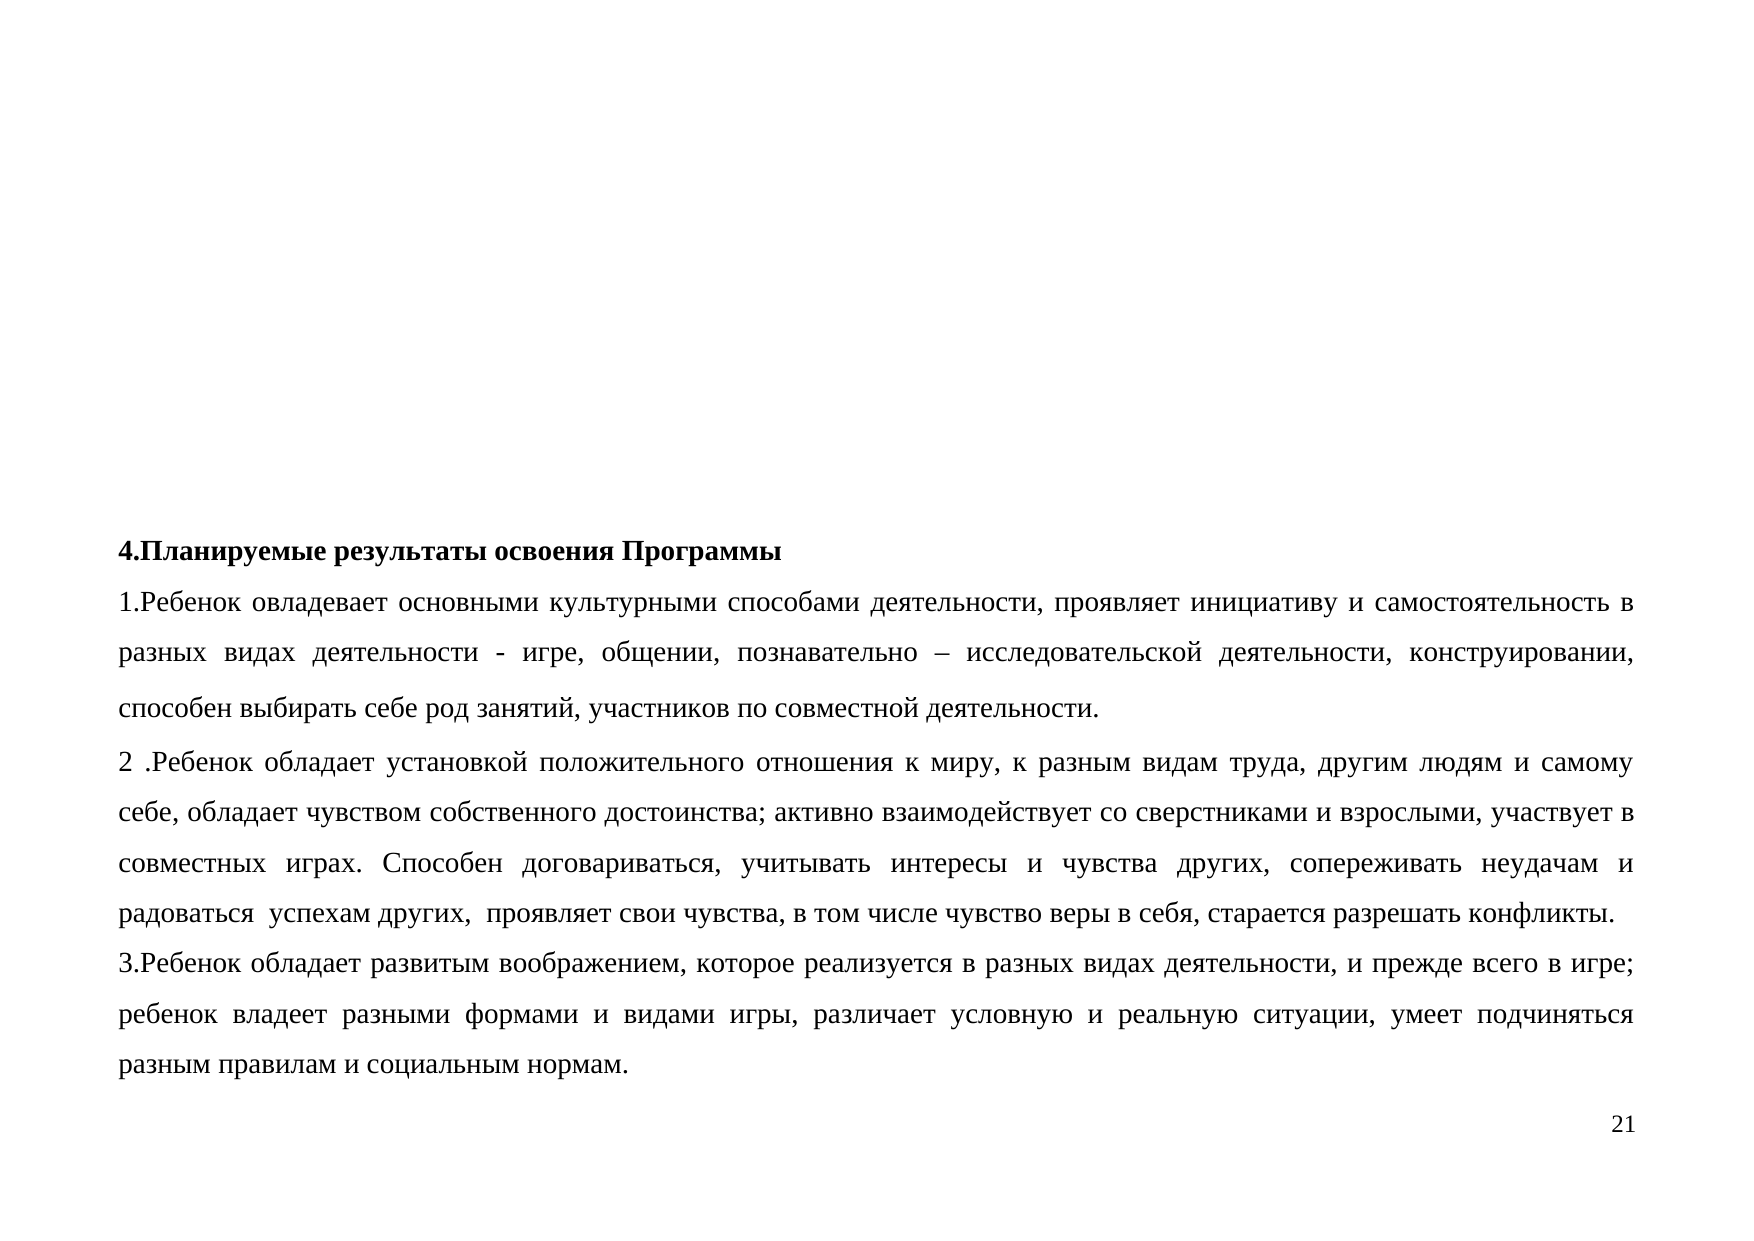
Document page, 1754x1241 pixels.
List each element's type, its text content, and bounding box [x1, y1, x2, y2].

text 1.Ребенок овладевает основными культурными способами деятельности, проявляет инициативу и самостоятельность в разных видах деятельности - игре, общении, познавательно – исследовательской деятельности, конструировании, способен выбирать себе род занятий, участников по совместной деятельности. [118, 584, 1636, 725]
text 4.Планируемые результаты освоения Программы [118, 533, 1636, 567]
text 2 .Ребенок обладает установкой положительного отношения к миру, к разным видам труда, другим людям и самому себе, обладает чувством собственного достоинства; активно взаимодействует со сверстниками и взрослыми, участвует в совместных играх. Способен договариваться, учитывать интересы и чувства других, сопереживать неудачам и радоваться успехам других, проявляет свои чувства, в том числе чувство веры в себя, старается разрешать конфликты. [118, 744, 1636, 929]
text 3.Ребенок обладает развитым воображением, которое реализуется в разных видах деятельности, и прежде всего в игре; ребенок владеет разными формами и видами игры, различает условную и реальную ситуации, умеет подчиняться разным правилам и социальным нормам. [118, 946, 1636, 1080]
